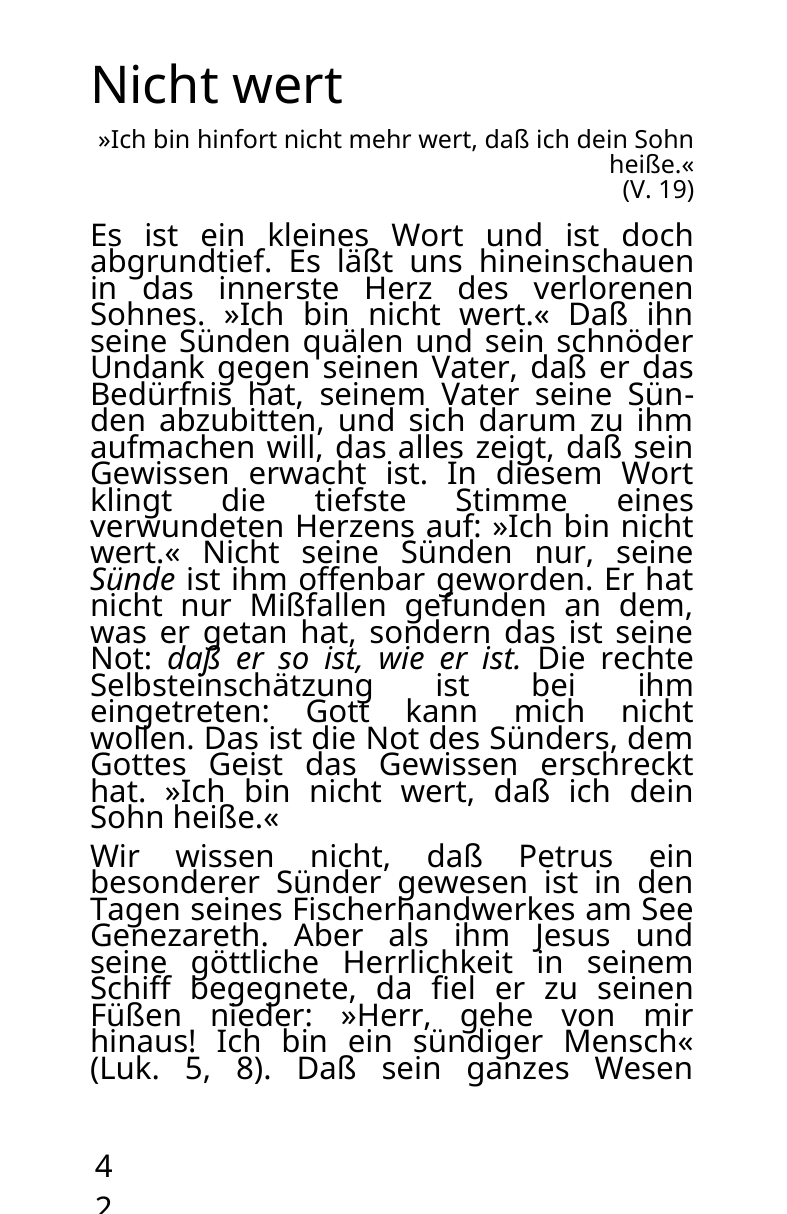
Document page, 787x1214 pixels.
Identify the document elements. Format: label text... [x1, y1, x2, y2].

text (V. 19) [90, 178, 694, 203]
text Es ist ein kleines Wort und ist doch abgrundtief. Es läßt uns hineinschauen in das innerste Herz des verlorenen Sohnes. »Ich bin nicht wert.« Daß ihn seine Sünden quälen und sein schnöder Undank gegen seinen Vater, daß er das Bedürfnis hat, seinem Vater seine Sünden abzubitten, und sich darum zu ihm aufmachen will, das alles zeigt, daß sein Gewissen erwacht ist. In diesem Wort klingt die tiefste Stimme eines verwundeten Herzens auf: »Ich bin nicht wert.« Nicht seine Sünden nur, seine Sünde ist ihm offenbar geworden. Er hat nicht nur Mißfallen gefunden an dem, was er getan hat, sondern das ist seine Not: daß er so ist, wie er ist. Die rechte Selbsteinschätzung ist bei ihm eingetreten: Gott kann mich nicht wollen. Das ist die Not des Sünders, dem Gottes Geist das Gewissen erschreckt hat. »Ich bin nicht wert, daß ich dein Sohn heiße.« [90, 225, 694, 834]
subtitle Nicht wert [90, 62, 694, 114]
text »Ich bin hinfort nicht mehr wert, daß ich dein Sohn heiße.« [90, 128, 694, 178]
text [90, 846, 694, 1084]
